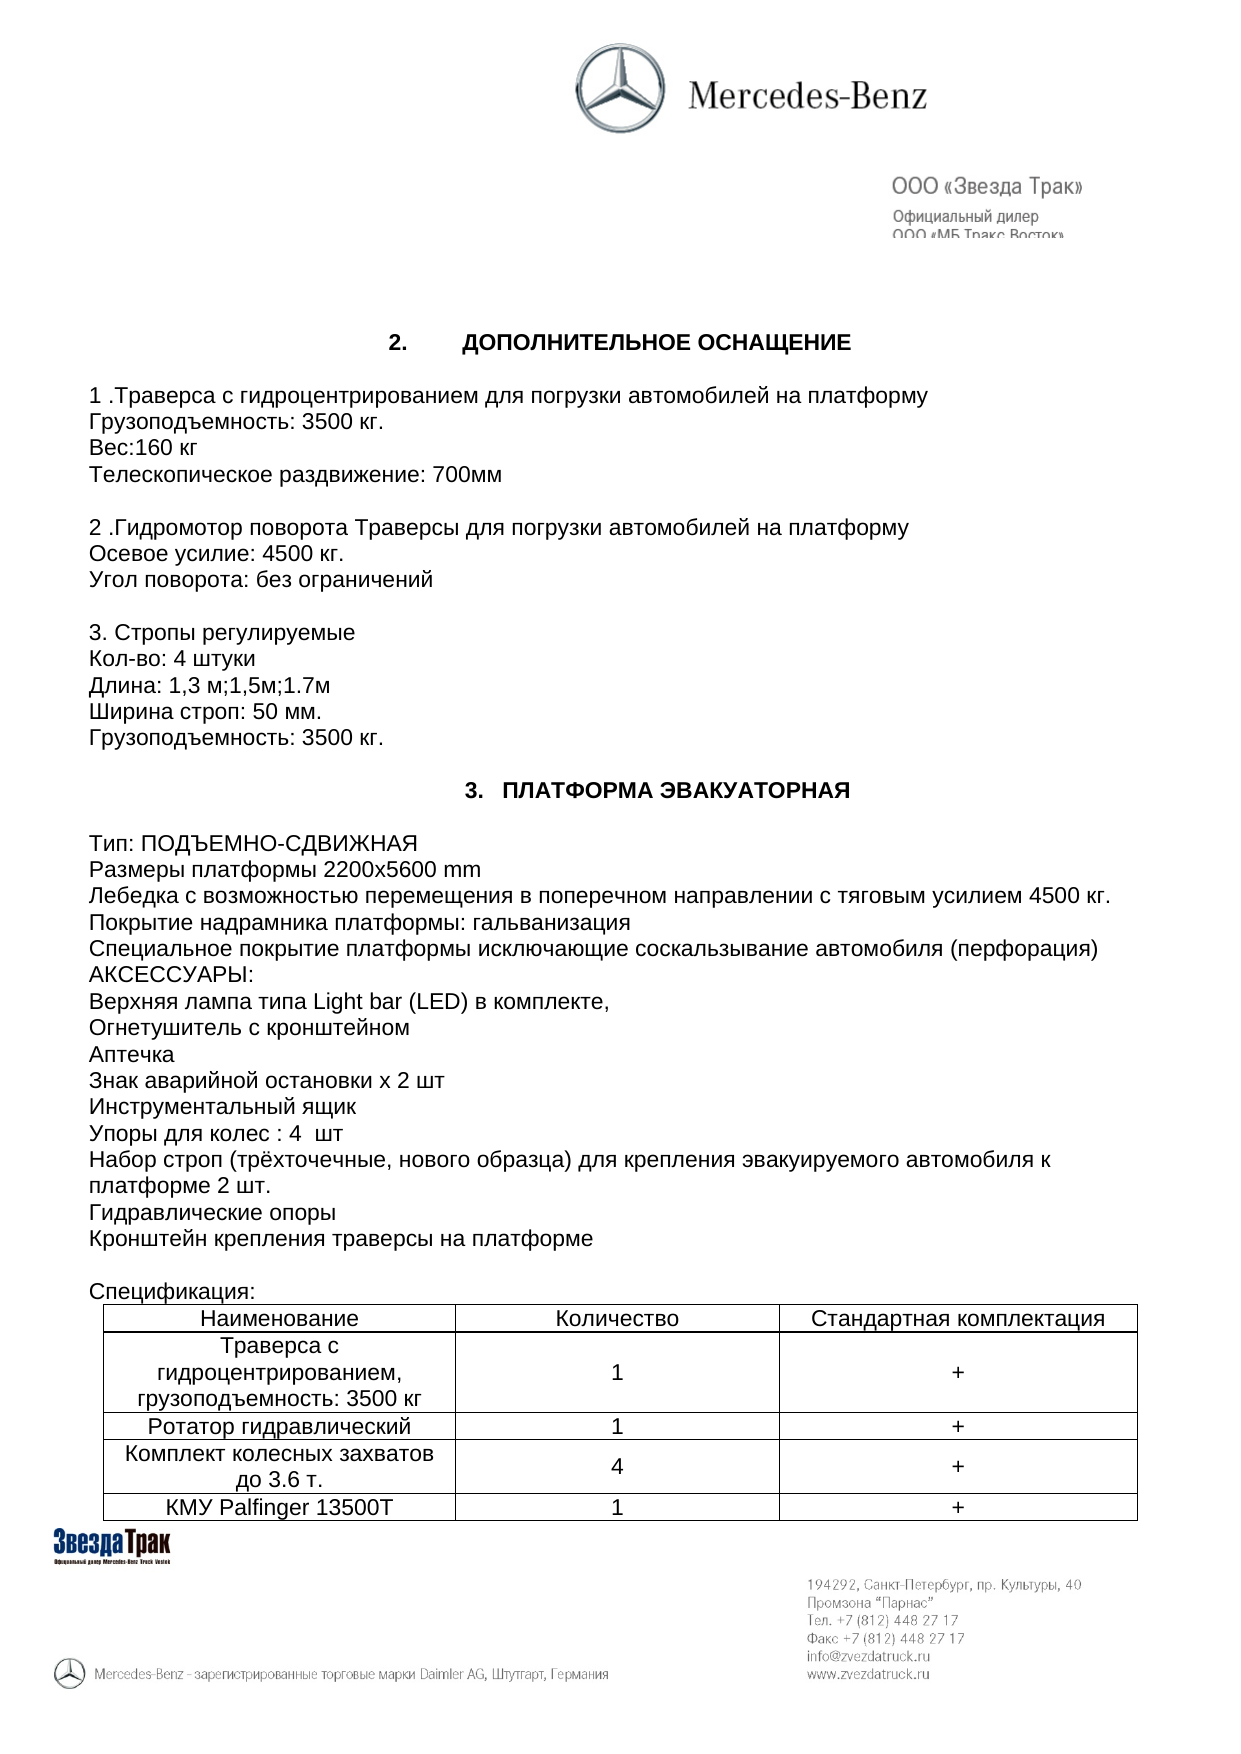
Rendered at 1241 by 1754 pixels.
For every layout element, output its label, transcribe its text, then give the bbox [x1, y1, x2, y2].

text Кол-во: 4 штуки [89, 645, 1152, 672]
text Аптечка [89, 1041, 1152, 1067]
text Грузоподъемность: 3500 кг. [89, 408, 1152, 434]
table_cell + [780, 1413, 1137, 1439]
table_cell КМУ Palfinger 13500T [104, 1494, 455, 1520]
text Специальное покрытие платформы исключающие соскальзывание автомобиля (перфорация) [89, 935, 1152, 961]
text Кронштейн крепления траверсы на платформе [89, 1225, 1152, 1251]
picture [0, 0, 1236, 238]
text АКСЕССУАРЫ: [89, 961, 1152, 988]
table_header Стандартная комплектация [780, 1305, 1137, 1331]
text Телескопическое раздвижение: 700мм [89, 461, 1152, 487]
text Огнетушитель c кронштейном [89, 1014, 1152, 1041]
table_cell Траверса с гидроцентрированием, грузоподъемность: 3500 кг [104, 1333, 455, 1412]
table_cell + [780, 1440, 1137, 1493]
table_cell Комплект колесных захватов до 3.6 т. [104, 1440, 455, 1493]
text Набор строп (трёхточечные, нового образца) для крепления эвакуируемого автомобиля к платформе 2 шт. [89, 1146, 1152, 1199]
text Ширина строп: 50 мм. [89, 698, 1152, 724]
text 3. Стропы регулируемые [89, 619, 1152, 645]
text Знак аварийной остановки х 2 шт [89, 1067, 1152, 1093]
text 1 .Траверса с гидроцентрированием для погрузки автомобилей на платформу [89, 382, 1152, 408]
text Гидравлические опоры [89, 1199, 1152, 1225]
table_cell 1 [456, 1413, 779, 1439]
list ПЛАТФОРМА ЭВАКУАТОРНАЯ [164, 777, 1152, 803]
text Размеры платформы 2200x5600 mm [89, 856, 1152, 882]
list ДОПОЛНИТЕЛЬНОЕ ОСНАЩЕНИЕ [89, 329, 1152, 355]
text Вес:160 кг [89, 434, 1152, 461]
text 2 .Гидромотор поворота Траверсы для погрузки автомобилей на платформу [89, 513, 1152, 540]
table_cell 1 [456, 1333, 779, 1412]
text Покрытие надрамника платформы: гальванизация [89, 909, 1152, 935]
picture [0, 1528, 1158, 1726]
text Осевое усилие: 4500 кг. [89, 540, 1152, 566]
text Упоры для колес : 4 шт [89, 1119, 1152, 1146]
table_cell + [780, 1494, 1137, 1520]
text Спецификация: [89, 1278, 1152, 1304]
text Лебедка с возможностью перемещения в поперечном направлении с тяговым усилием 4500 кг. [89, 882, 1152, 909]
table_cell + [780, 1333, 1137, 1412]
table_header Количество [456, 1305, 779, 1331]
table_cell 1 [456, 1494, 779, 1520]
text Инструментальный ящик [89, 1093, 1152, 1119]
text Тип: ПОДЪЕМНО-СДВИЖНАЯ [89, 830, 1152, 856]
text Угол поворота: без ограничений [89, 566, 1152, 592]
table_cell 4 [456, 1440, 779, 1493]
text Длина: 1,3 м;1,5м;1.7м [89, 672, 1152, 698]
table_header Наименование [104, 1305, 455, 1331]
text Верхняя лампа типа Light bar (LED) в комплекте, [89, 988, 1152, 1014]
text Грузоподъемность: 3500 кг. [89, 724, 1152, 751]
table_cell Ротатор гидравлический [104, 1413, 455, 1439]
